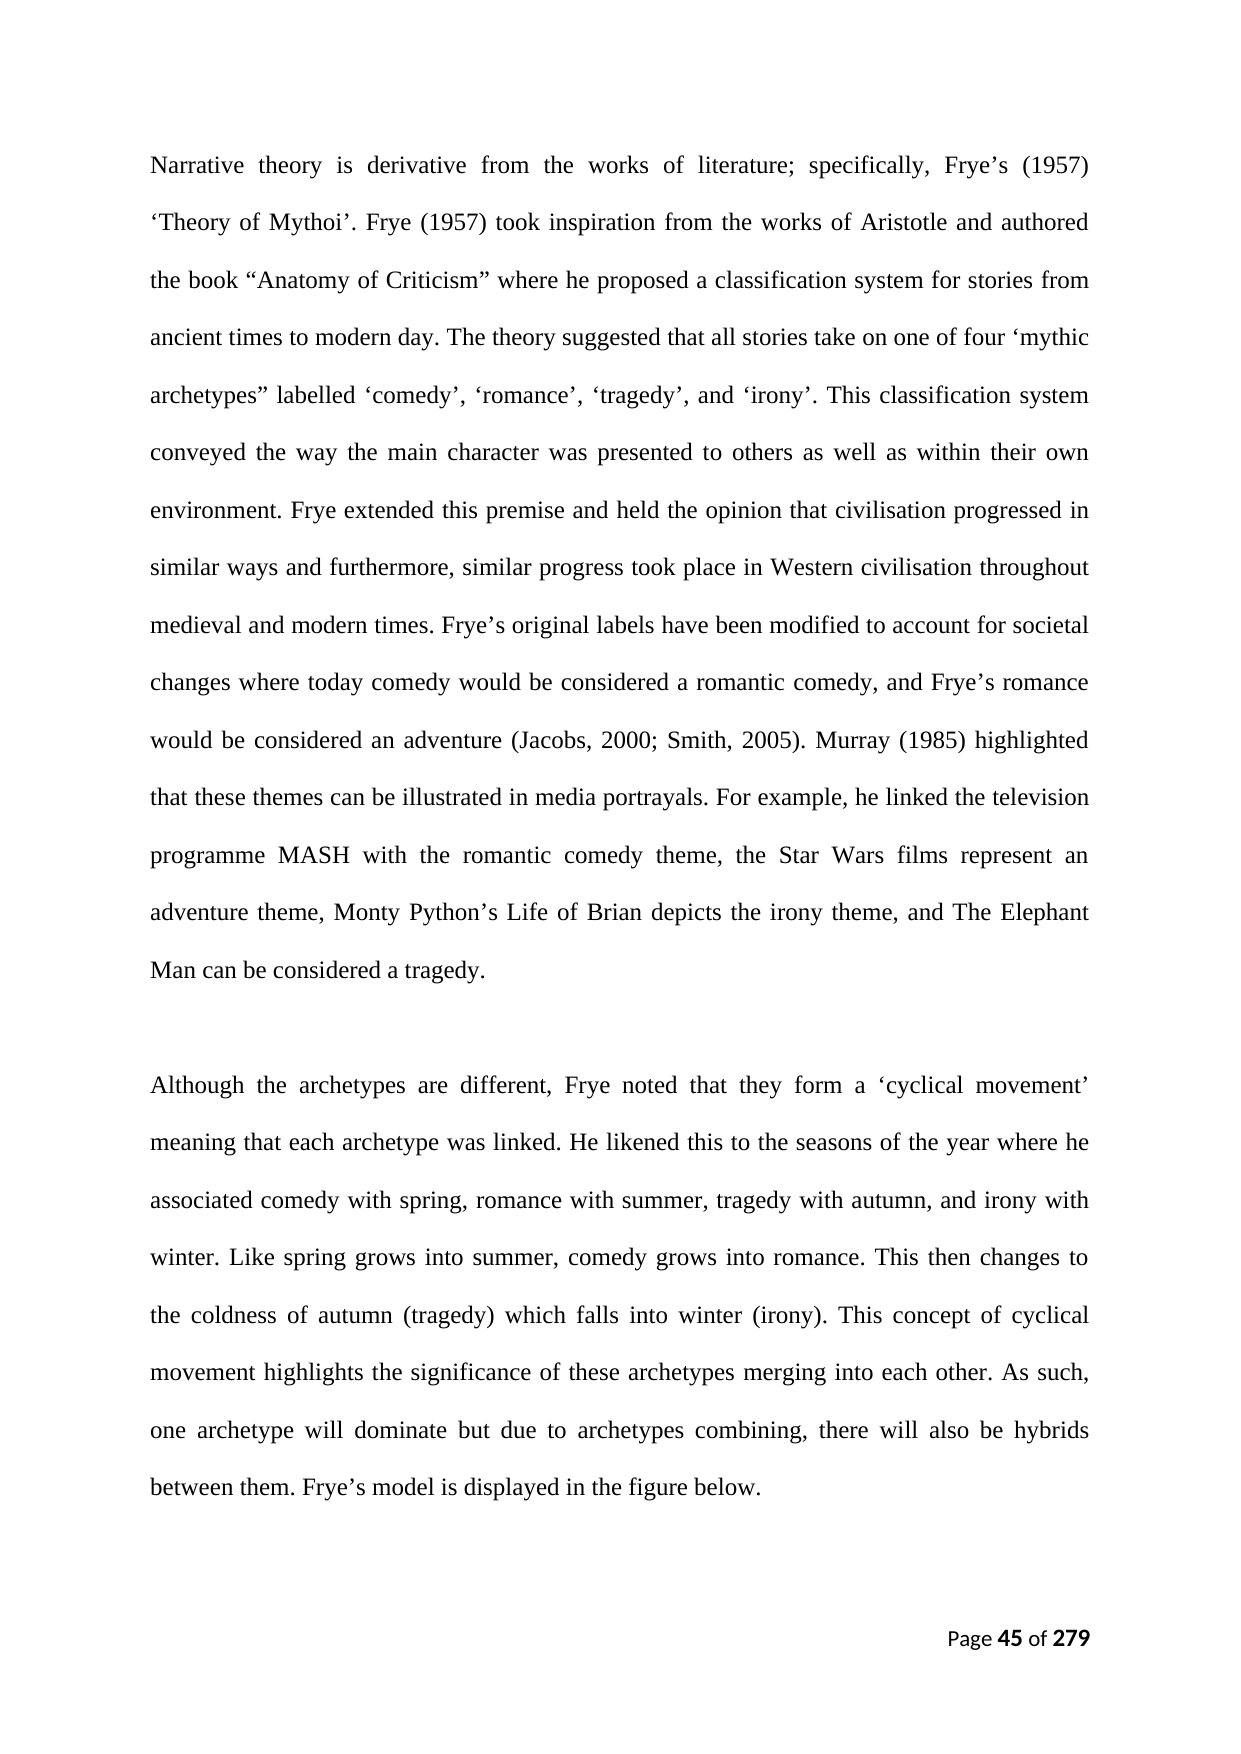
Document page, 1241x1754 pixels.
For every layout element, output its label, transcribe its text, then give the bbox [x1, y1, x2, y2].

text Although the archetypes are different, Frye noted that they form a ‘cyclical movement’ meaning that each archetype was linked. He likened this to the seasons of the year where he associated comedy with spring, romance with summer, tragedy with autumn, and irony with winter. Like spring grows into summer, comedy grows into romance. This then changes to the coldness of autumn (tragedy) which falls into winter (irony). This concept of cyclical movement highlights the significance of these archetypes merging into each other. As such, one archetype will dominate but due to archetypes combining, there will also be hybrids between them. Frye’s model is displayed in the figure below. [150, 1070, 1090, 1501]
text Narrative theory is derivative from the works of literature; specifically, Frye’s (1957) ‘Theory of Mythoi’. Frye (1957) took inspiration from the works of Aristotle and authored the book “Anatomy of Criticism” where he proposed a classification system for stories from ancient times to modern day. The theory suggested that all stories take on one of four ‘mythic archetypes” labelled ‘comedy’, ‘romance’, ‘tragedy’, and ‘irony’. This classification system conveyed the way the main character was presented to others as well as within their own environment. Frye extended this premise and held the opinion that civilisation progressed in similar ways and furthermore, similar progress took place in Western civilisation throughout medieval and modern times. Frye’s original labels have been modified to account for societal changes where today comedy would be considered a romantic comedy, and Frye’s romance would be considered an adventure (Jacobs, 2000; Smith, 2005). Murray (1985) highlighted that these themes can be illustrated in media portrayals. For example, he linked the television programme MASH with the romantic comedy theme, the Star Wars films represent an adventure theme, Monty Python’s Life of Brian depicts the irony theme, and The Elephant Man can be considered a tragedy. [150, 150, 1090, 984]
